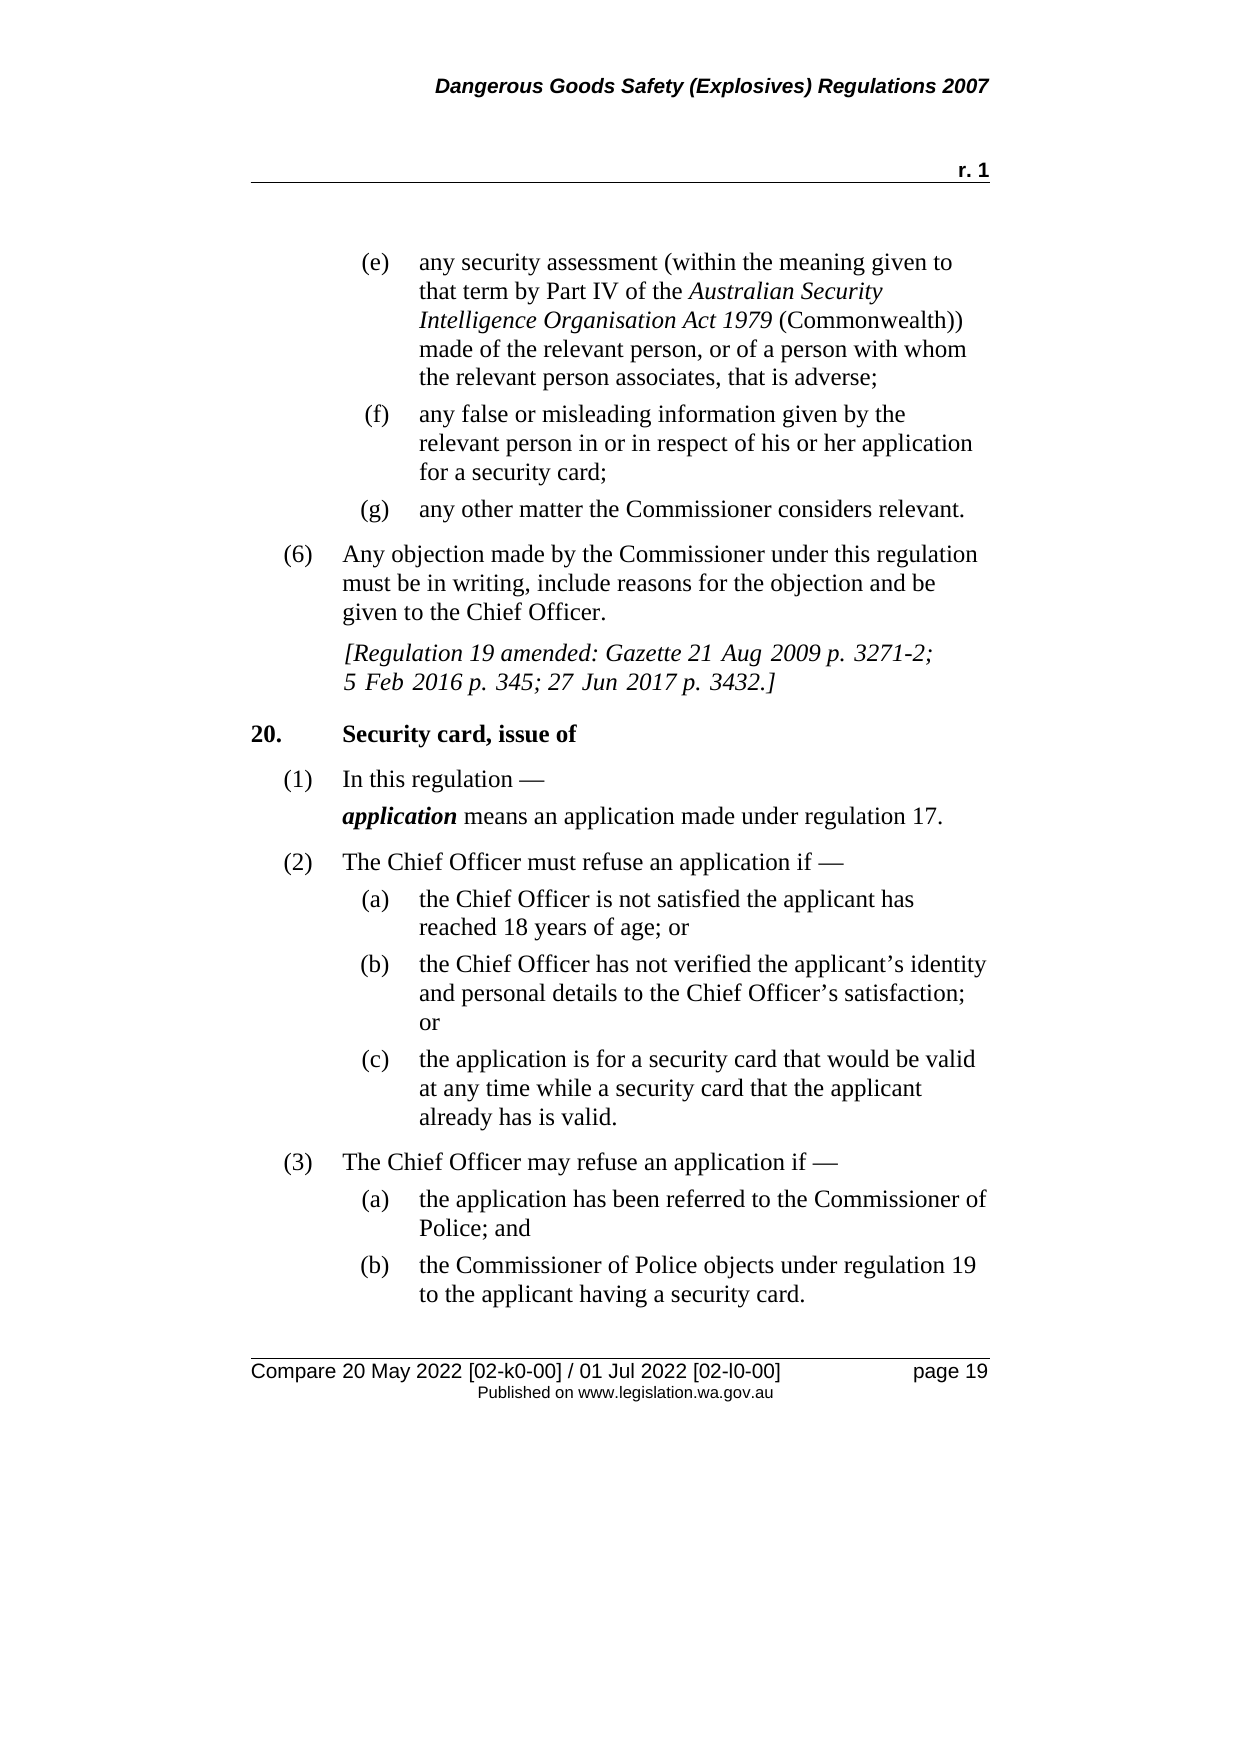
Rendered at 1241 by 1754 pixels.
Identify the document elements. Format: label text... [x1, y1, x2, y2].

text [Regulation 19 amended: Gazette 21 Aug 2009 p. 3271-2; 5 Feb 2016 p. 345; 27 Jun 2017 p. 3432.] [251, 638, 990, 696]
text (b) the Chief Officer has not verified the applicant’s identity and personal details to the Chief Officer’s satisfaction; or [251, 949, 990, 1036]
text (3) The Chief Officer may refuse an application if — [251, 1147, 990, 1176]
text (b) the Commissioner of Police objects under regulation 19 to the applicant having a security card. [251, 1250, 990, 1307]
text (1) In this regulation — [251, 764, 990, 793]
text (2) The Chief Officer must refuse an application if — [251, 847, 990, 875]
subtitle 20. Security card, issue of [251, 719, 990, 747]
text (a) the Chief Officer is not satisfied the applicant has reached 18 years of age; or [251, 884, 990, 941]
text (g) any other matter the Commissioner considers relevant. [251, 494, 990, 523]
text (c) the application is for a security card that would be valid at any time while a security card that the applicant already has is valid. [251, 1044, 990, 1130]
text (e) any security assessment (within the meaning given to that term by Part IV of the Australian Security Intelligence Organisation Act 1979 (Commonwealth)) made of the relevant person, or of a person with whom the relevant person associates, that is adverse; [251, 247, 990, 391]
text application means an application made under regulation 17. [251, 801, 990, 830]
text (f) any false or misleading information given by the relevant person in or in respect of his or her application for a security card; [251, 399, 990, 486]
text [251, 1184, 990, 1242]
text (6) Any objection made by the Commissioner under this regulation must be in writing, include reasons for the objection and be given to the Chief Officer. [251, 539, 990, 626]
